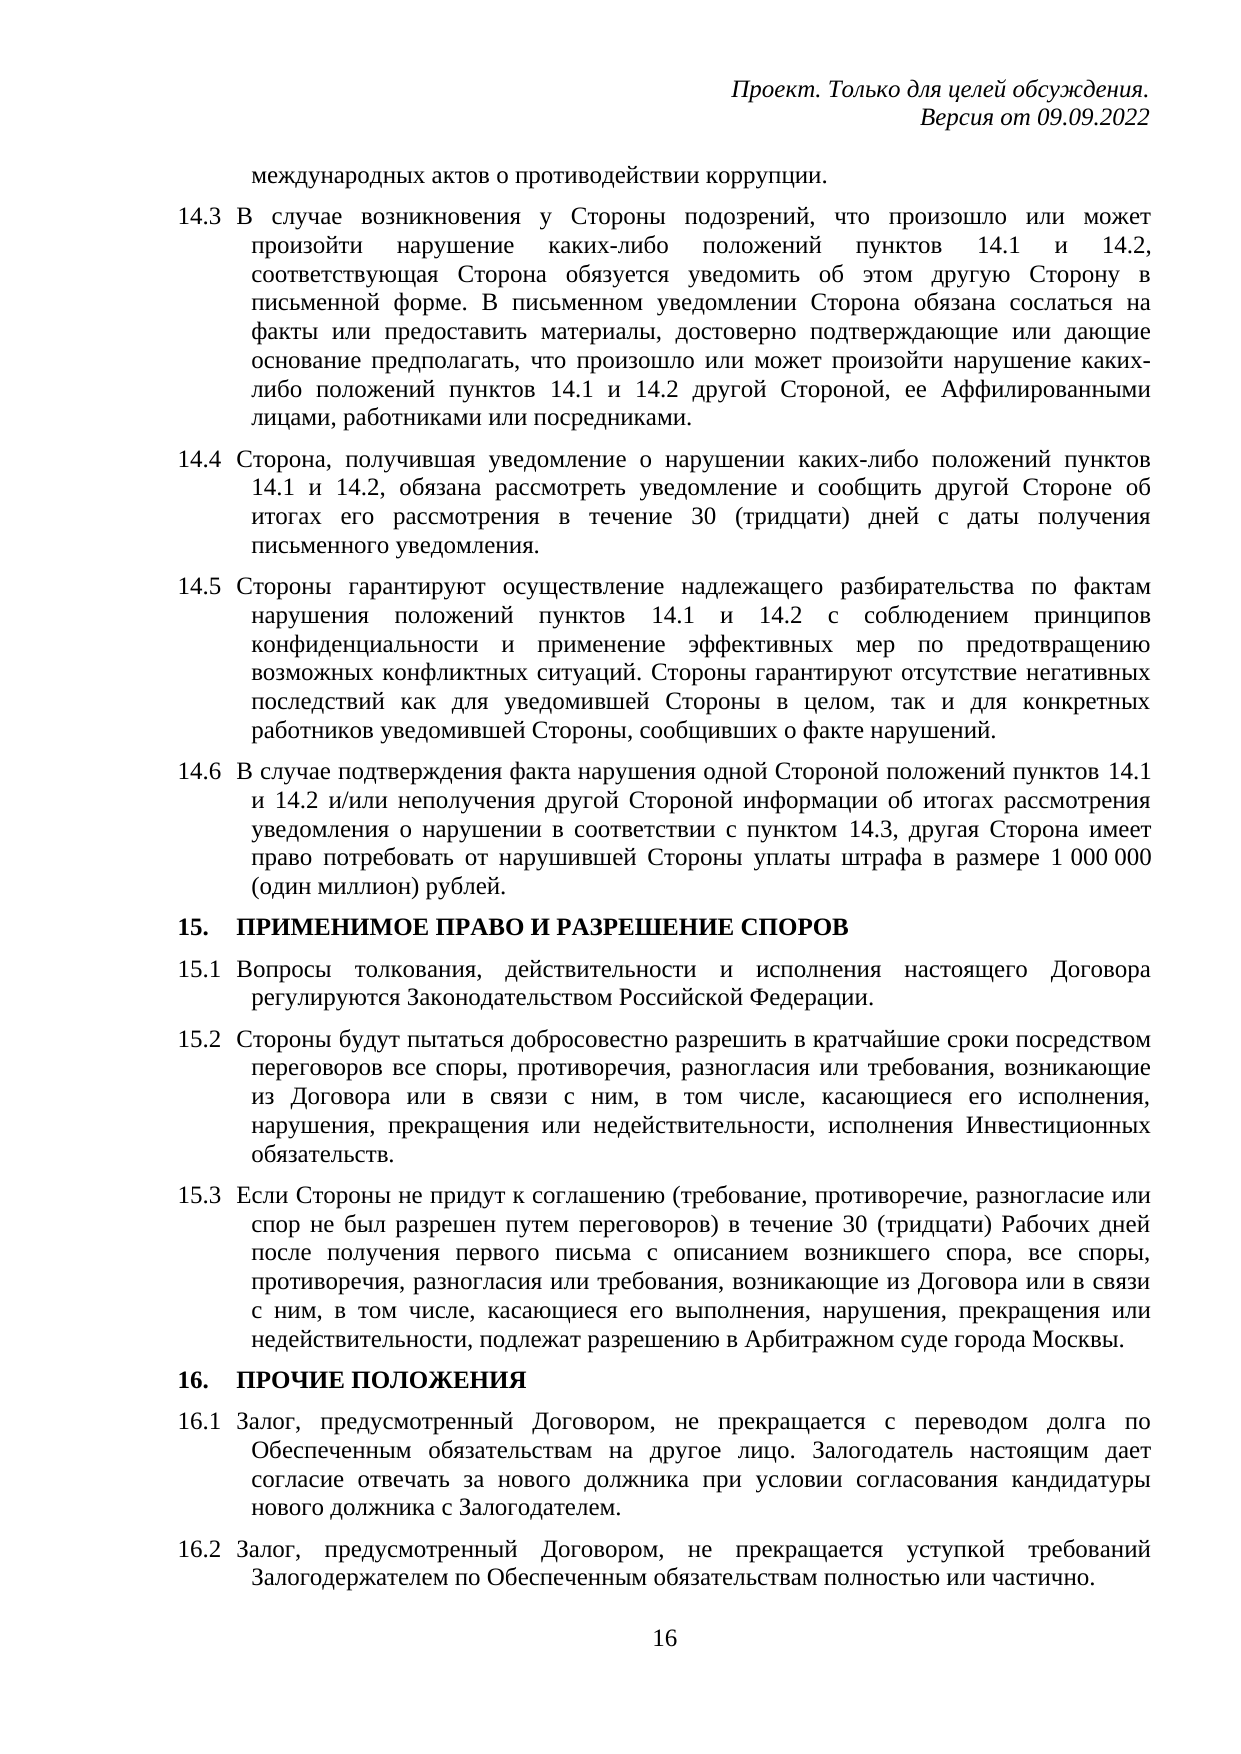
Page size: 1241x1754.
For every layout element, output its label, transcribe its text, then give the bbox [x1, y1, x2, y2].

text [177, 160, 1152, 189]
text ПРИМЕНИМОЕ ПРАВО И РАЗРЕШЕНИЕ СПОРОВ [177, 912, 1152, 941]
text Стороны будут пытаться добросовестно разрешить в кратчайшие сроки посредством переговоров все споры, противоречия, разногласия или требования, возникающие из Договора или в связи с ним, в том числе, касающиеся его исполнения, нарушения, прекращения или недействительности, исполнения Инвестиционных обязательств. [177, 1024, 1152, 1167]
text Залог, предусмотренный Договором, не прекращается уступкой требований Залогодержателем по Обеспеченным обязательствам полностью или частично. [177, 1534, 1152, 1591]
text Залог, предусмотренный Договором, не прекращается с переводом долга по Обеспеченным обязательствам на другое лицо. Залогодатель настоящим дает согласие отвечать за нового должника при условии согласования кандидатуры нового должника с Залогодателем. [177, 1406, 1152, 1521]
text В случае подтверждения факта нарушения одной Стороной положений пунктов 14.1 и 14.2 и/или неполучения другой Стороной информации об итогах рассмотрения уведомления о нарушении в соответствии с пунктом 14.3, другая Сторона имеет право потребовать от нарушившей Стороны уплаты штрафа в размере 1 000 000 (один миллион) рублей. [177, 756, 1152, 900]
text ПРОЧИЕ ПОЛОЖЕНИЯ [177, 1365, 1152, 1394]
text В случае возникновения у Стороны подозрений, что произошло или может произойти нарушение каких-либо положений пунктов 14.1 и 14.2, соответствующая Сторона обязуется уведомить об этом другую Сторону в письменной форме. В письменном уведомлении Сторона обязана сослаться на факты или предоставить материалы, достоверно подтверждающие или дающие основание предполагать, что произошло или может произойти нарушение каких-либо положений пунктов 14.1 и 14.2 другой Стороной, ее Аффилированными лицами, работниками или посредниками. [177, 201, 1152, 431]
text Сторона, получившая уведомление о нарушении каких-либо положений пунктов 14.1 и 14.2, обязана рассмотреть уведомление и сообщить другой Стороне об итогах его рассмотрения в течение 30 (тридцати) дней с даты получения письменного уведомления. [177, 444, 1152, 559]
text Стороны гарантируют осуществление надлежащего разбирательства по фактам нарушения положений пунктов 14.1 и 14.2 с соблюдением принципов конфиденциальности и применение эффективных мер по предотвращению возможных конфликтных ситуаций. Стороны гарантируют отсутствие негативных последствий как для уведомившей Стороны в целом, так и для конкретных работников уведомившей Стороны, сообщивших о факте нарушений. [177, 571, 1152, 744]
text Если Стороны не придут к соглашению (требование, противоречие, разногласие или спор не был разрешен путем переговоров) в течение 30 (тридцати) Рабочих дней после получения первого письма с описанием возникшего спора, все споры, противоречия, разногласия или требования, возникающие из Договора или в связи с ним, в том числе, касающиеся его выполнения, нарушения, прекращения или недействительности, подлежат разрешению в Арбитражном суде города Москвы. [177, 1180, 1152, 1352]
text Вопросы толкования, действительности и исполнения настоящего Договора регулируются Законодательством Российской Федерации. [177, 954, 1152, 1011]
